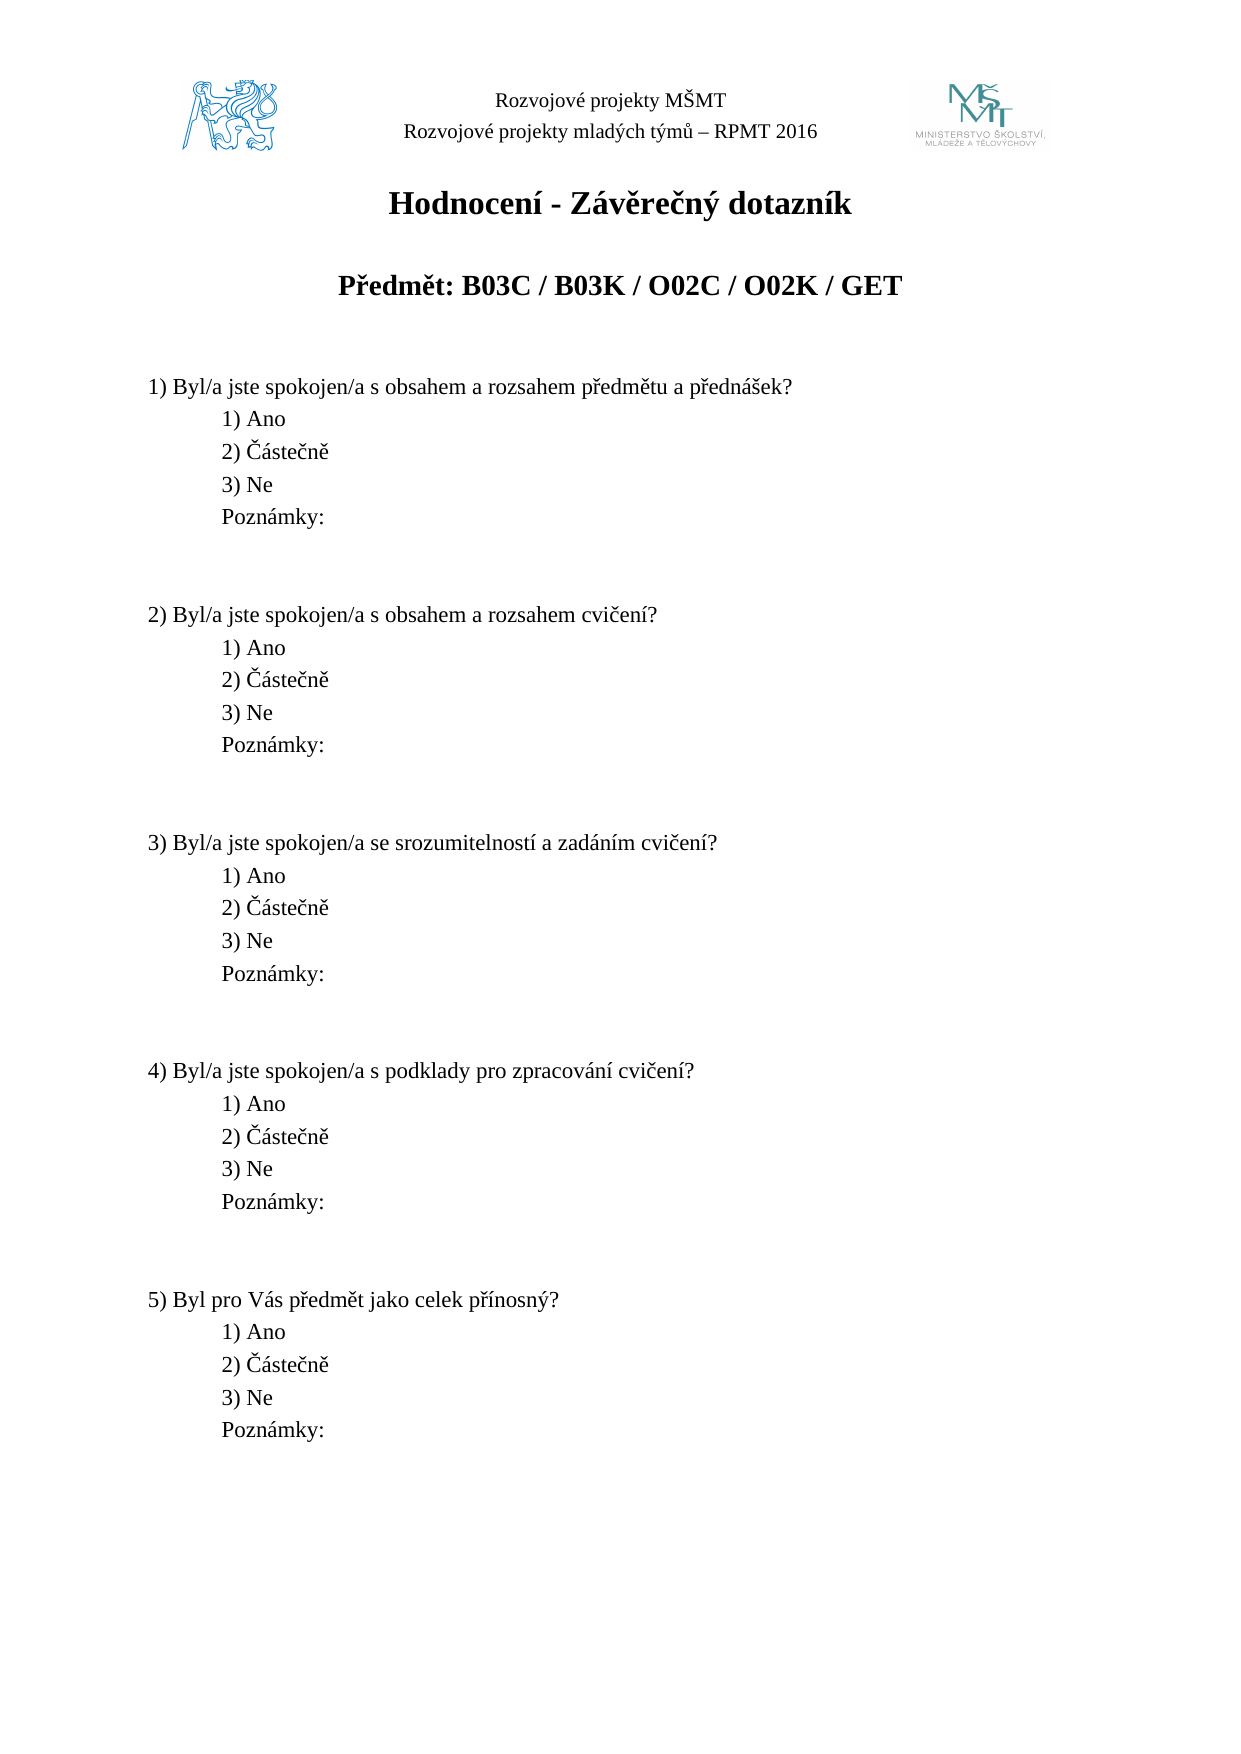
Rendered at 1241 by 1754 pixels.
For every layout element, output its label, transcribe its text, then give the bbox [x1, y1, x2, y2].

text 2) Částečně [148, 666, 1093, 693]
text 1) Ano [148, 1090, 1093, 1116]
text 1) Ano [148, 862, 1093, 888]
text 2) Částečně [148, 1351, 1093, 1377]
text 3) Byl/a jste spokojen/a se srozumitelností a zadáním cvičení? [148, 829, 1093, 856]
text 2) Částečně [148, 438, 1093, 464]
text 1) Byl/a jste spokojen/a s obsahem a rozsahem předmětu a přednášek? [148, 373, 1093, 399]
picture [909, 80, 1052, 151]
text 2) Částečně [148, 1123, 1093, 1149]
text 4) Byl/a jste spokojen/a s podklady pro zpracování cvičení? [148, 1057, 1093, 1084]
text Poznámky: [148, 1188, 1093, 1214]
text Předmět: B03C / B03K / O02C / O02K / GET [148, 268, 1093, 301]
text 2) Byl/a jste spokojen/a s obsahem a rozsahem cvičení? [148, 601, 1093, 627]
text Poznámky: [148, 960, 1093, 986]
text 1) Ano [148, 634, 1093, 660]
text 2) Částečně [148, 894, 1093, 921]
text Poznámky: [148, 731, 1093, 758]
text Hodnocení - Závěrečný dotazník [148, 183, 1093, 222]
text 1) Ano [148, 405, 1093, 432]
text 5) Byl pro Vás předmět jako celek přínosný? [148, 1286, 1093, 1312]
text 3) Ne [148, 1383, 1093, 1410]
text 3) Ne [148, 699, 1093, 725]
text Poznámky: [148, 503, 1093, 529]
text 3) Ne [148, 927, 1093, 953]
text 3) Ne [148, 471, 1093, 497]
text Poznámky: [148, 1416, 1093, 1442]
text 1) Ano [148, 1318, 1093, 1345]
text 3) Ne [148, 1155, 1093, 1182]
